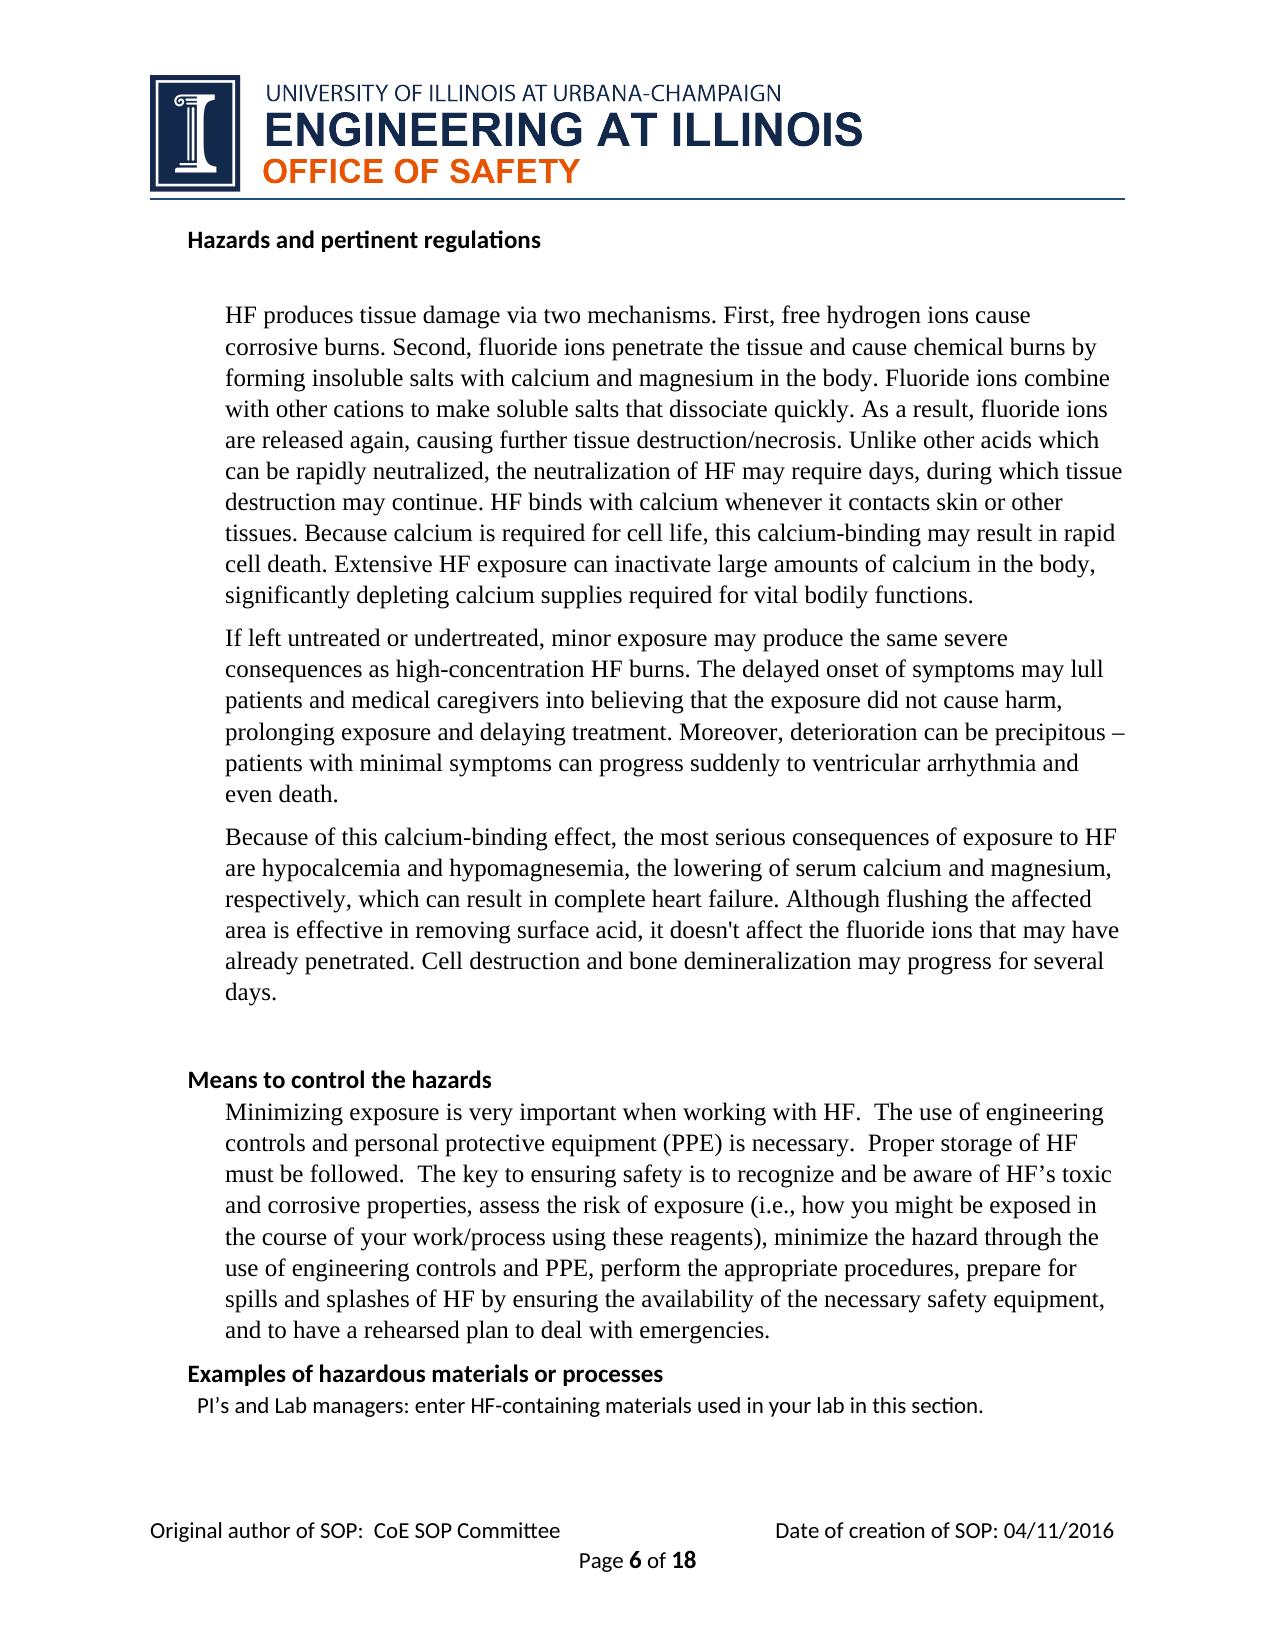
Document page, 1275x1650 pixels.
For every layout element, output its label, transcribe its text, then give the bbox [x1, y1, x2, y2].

subtitle Means to control the hazards [187, 1064, 1125, 1095]
picture [150, 75, 864, 196]
subtitle Examples of hazardous materials or processes [187, 1358, 1125, 1389]
subtitle Hazards and pertinent regulations [187, 224, 1125, 254]
